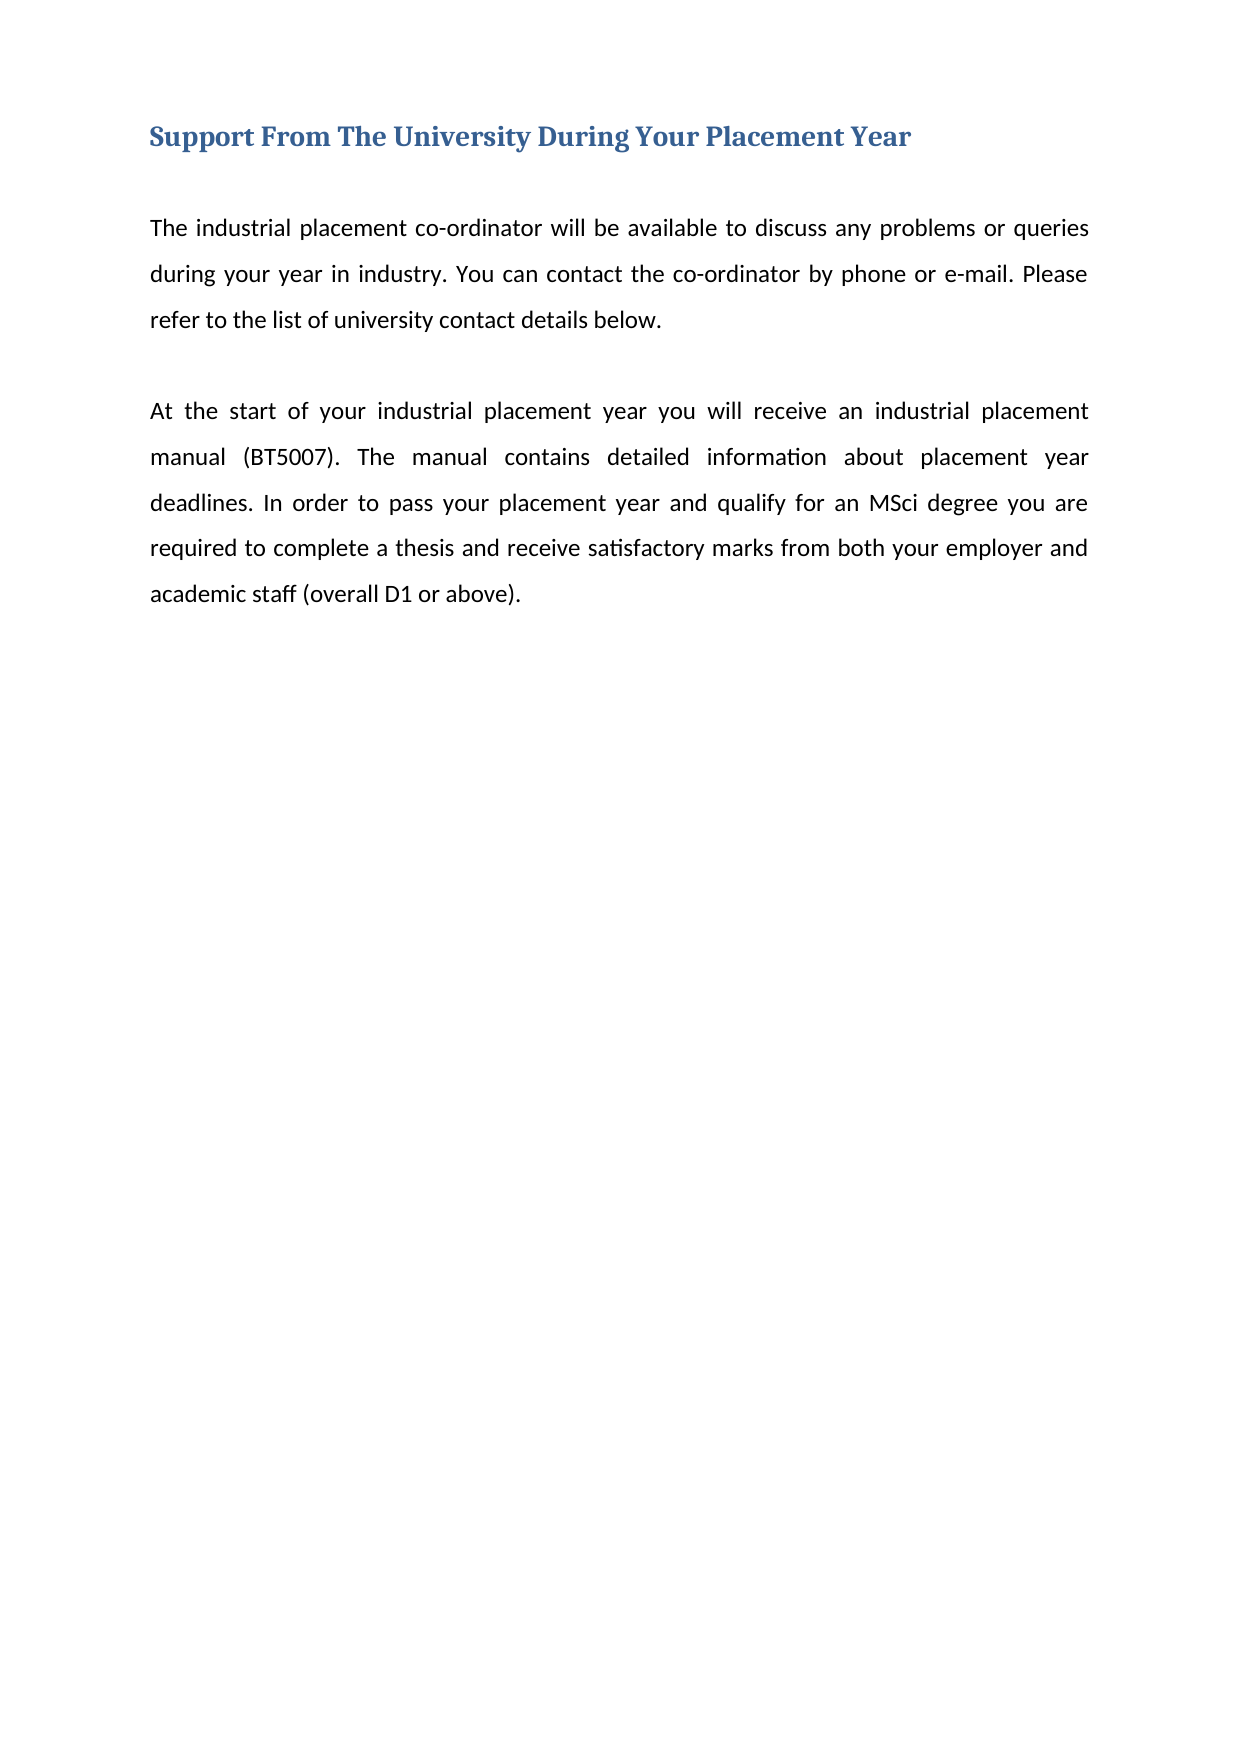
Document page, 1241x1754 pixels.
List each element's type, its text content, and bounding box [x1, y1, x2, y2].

text At the start of your industrial placement year you will receive an industrial placement manual (BT5007). The manual contains detailed information about placement year deadlines. In order to pass your placement year and qualify for an MSci degree you are required to complete a thesis and receive satisfactory marks from both your employer and academic staff (overall D1 or above). [150, 395, 1090, 609]
subtitle Support From The University During Your Placement Year [150, 120, 1090, 153]
text The industrial placement co-ordinator will be available to discuss any problems or queries during your year in industry. You can contact the co-ordinator by phone or e-mail. Please refer to the list of university contact details below. [150, 212, 1090, 334]
